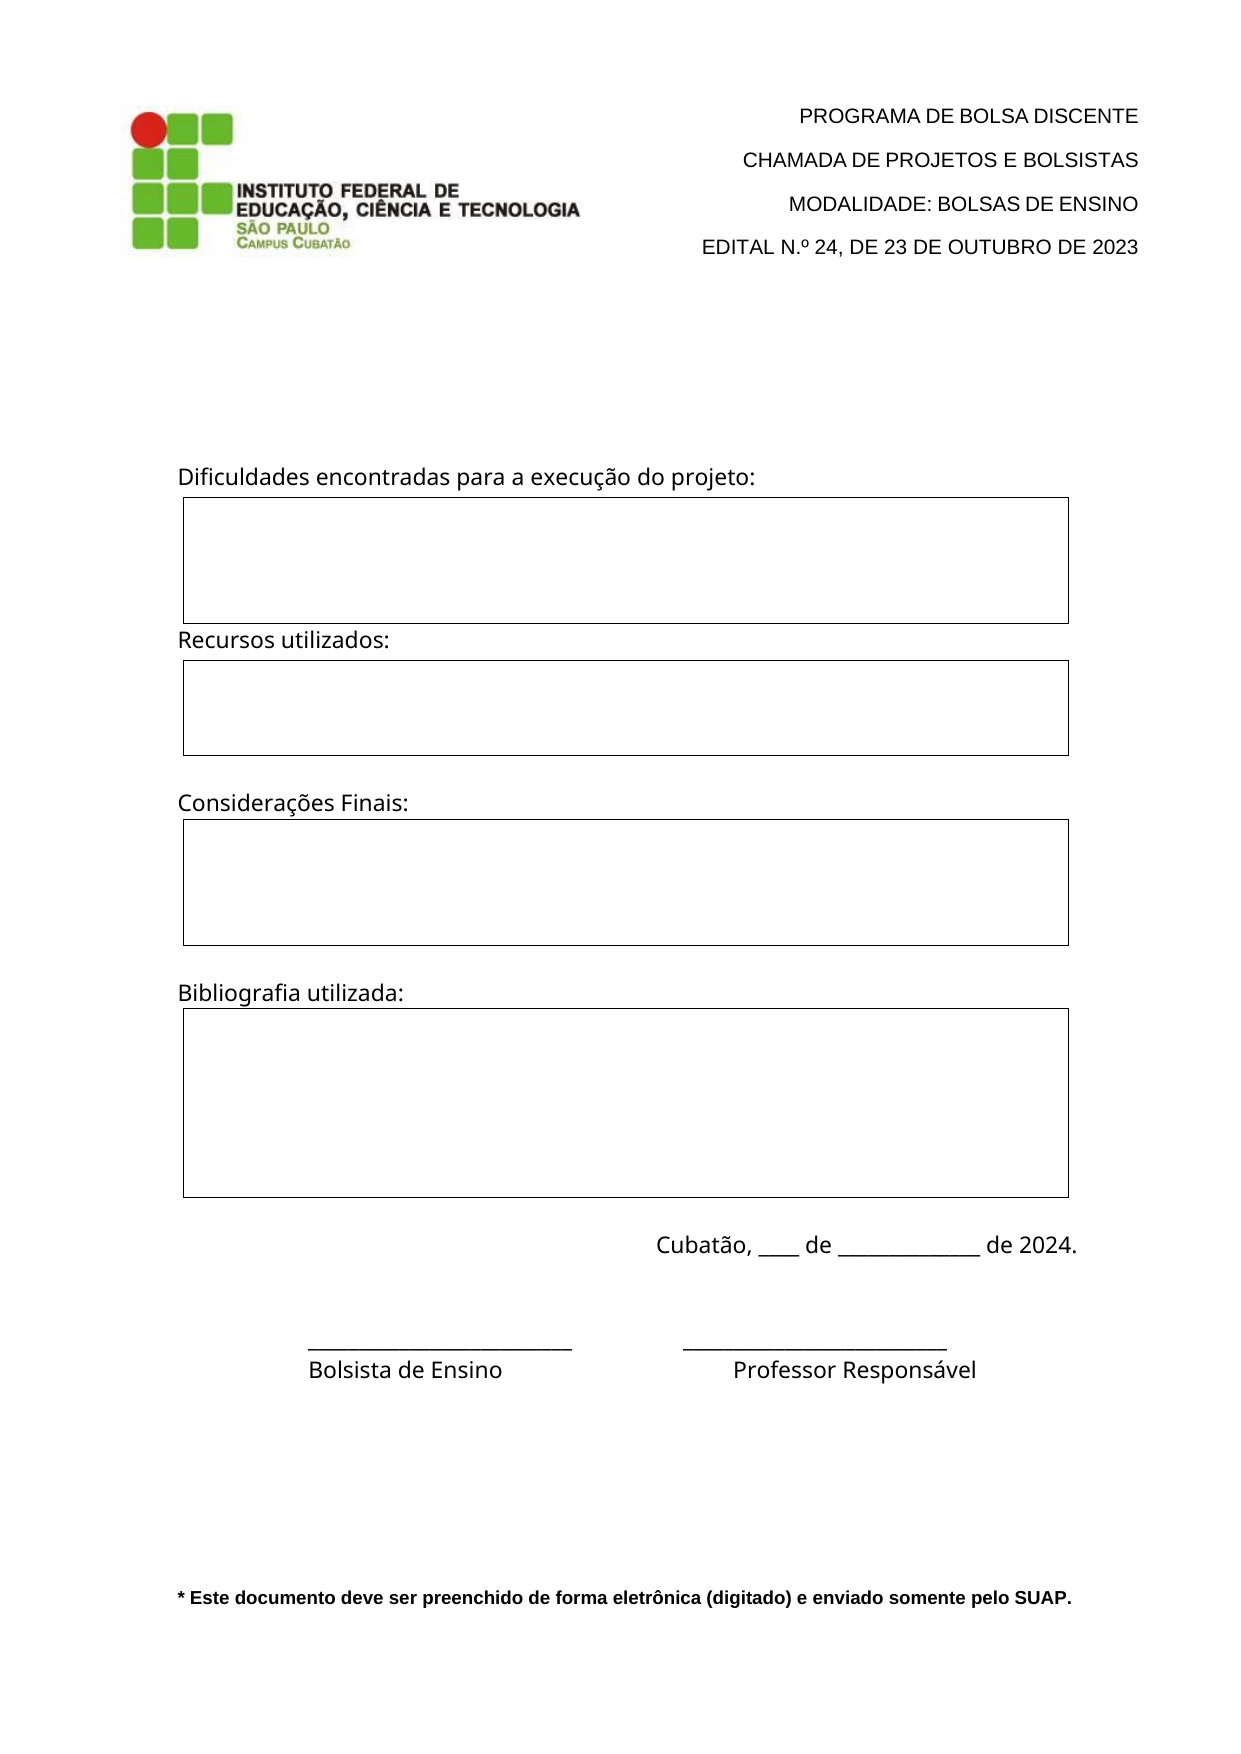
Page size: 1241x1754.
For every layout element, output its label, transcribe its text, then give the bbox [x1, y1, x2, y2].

text __________________________ __________________________ [177, 1323, 1078, 1354]
text Bibliografia utilizada: [177, 977, 1078, 1008]
text Bolsista de Ensino Professor Responsável [177, 1354, 1078, 1385]
text Dificuldades encontradas para a execução do projeto: [177, 461, 1078, 492]
table_header [184, 498, 1068, 623]
text Cubatão, ____ de ______________ de 2024. [177, 1229, 1078, 1260]
picture [119, 106, 591, 261]
table_header [184, 820, 1068, 944]
table_header [184, 661, 1068, 755]
text Recursos utilizados: [177, 624, 1078, 656]
text Considerações Finais: [177, 787, 1078, 818]
table_header [184, 1009, 1068, 1197]
